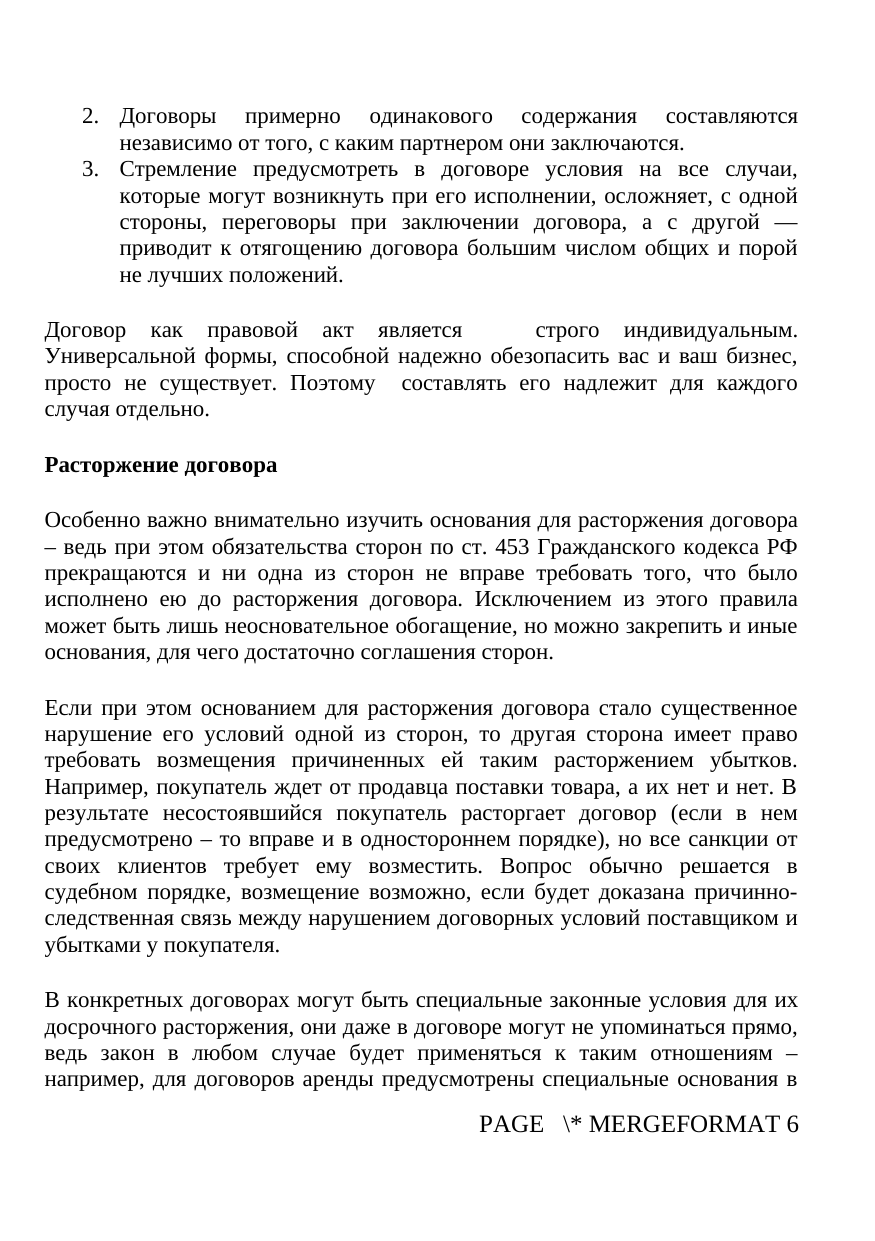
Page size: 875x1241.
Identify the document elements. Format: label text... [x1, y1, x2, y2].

list Договоры примерно одинакового содержания составляются независимо от того, с каким партнером они заключаются. [82, 103, 799, 155]
text Если при этом основанием для расторжения договора стало существенное нарушение его условий одной из сторон, то другая сторона имеет право требовать возмещения причиненных ей таким расторжением убытков. Например, покупатель ждет от продавца поставки товара, а их нет и нет. В результате несостоявшийся покупатель расторгает договор (если в нем предусмотрено – то вправе и в одностороннем порядке), но все санкции от своих клиентов требует ему возместить. Вопрос обычно решается в судебном порядке, возмещение возможно, если будет доказана причинно-следственная связь между нарушением договорных условий поставщиком и убытками у покупателя. [44, 694, 799, 957]
text Особенно важно внимательно изучить основания для расторжения договора – ведь при этом обязательства сторон по ст. 453 Гражданского кодекса РФ прекращаются и ни одна из сторон не вправе требовать того, что было исполнено ею до расторжения договора. Исключением из этого правила может быть лишь неосновательное обогащение, но можно закрепить и иные основания, для чего достаточно соглашения сторон. [44, 506, 799, 664]
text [44, 986, 799, 1092]
text Расторжение договора [44, 451, 799, 477]
text Договор как правовой акт является строго индивидуальным. Универсальной формы, способной надежно обезопасить вас и ваш бизнес, просто не существует. Поэтому составлять его надлежит для каждого случая отдельно. [44, 316, 799, 422]
list Стремление предусмотреть в договоре условия на все случаи, которые могут возникнуть при его исполнении, осложняет, с одной стороны, переговоры при заключении договора, а с другой — приводит к отягощению договора большим числом общих и порой не лучших положений. [82, 155, 799, 287]
